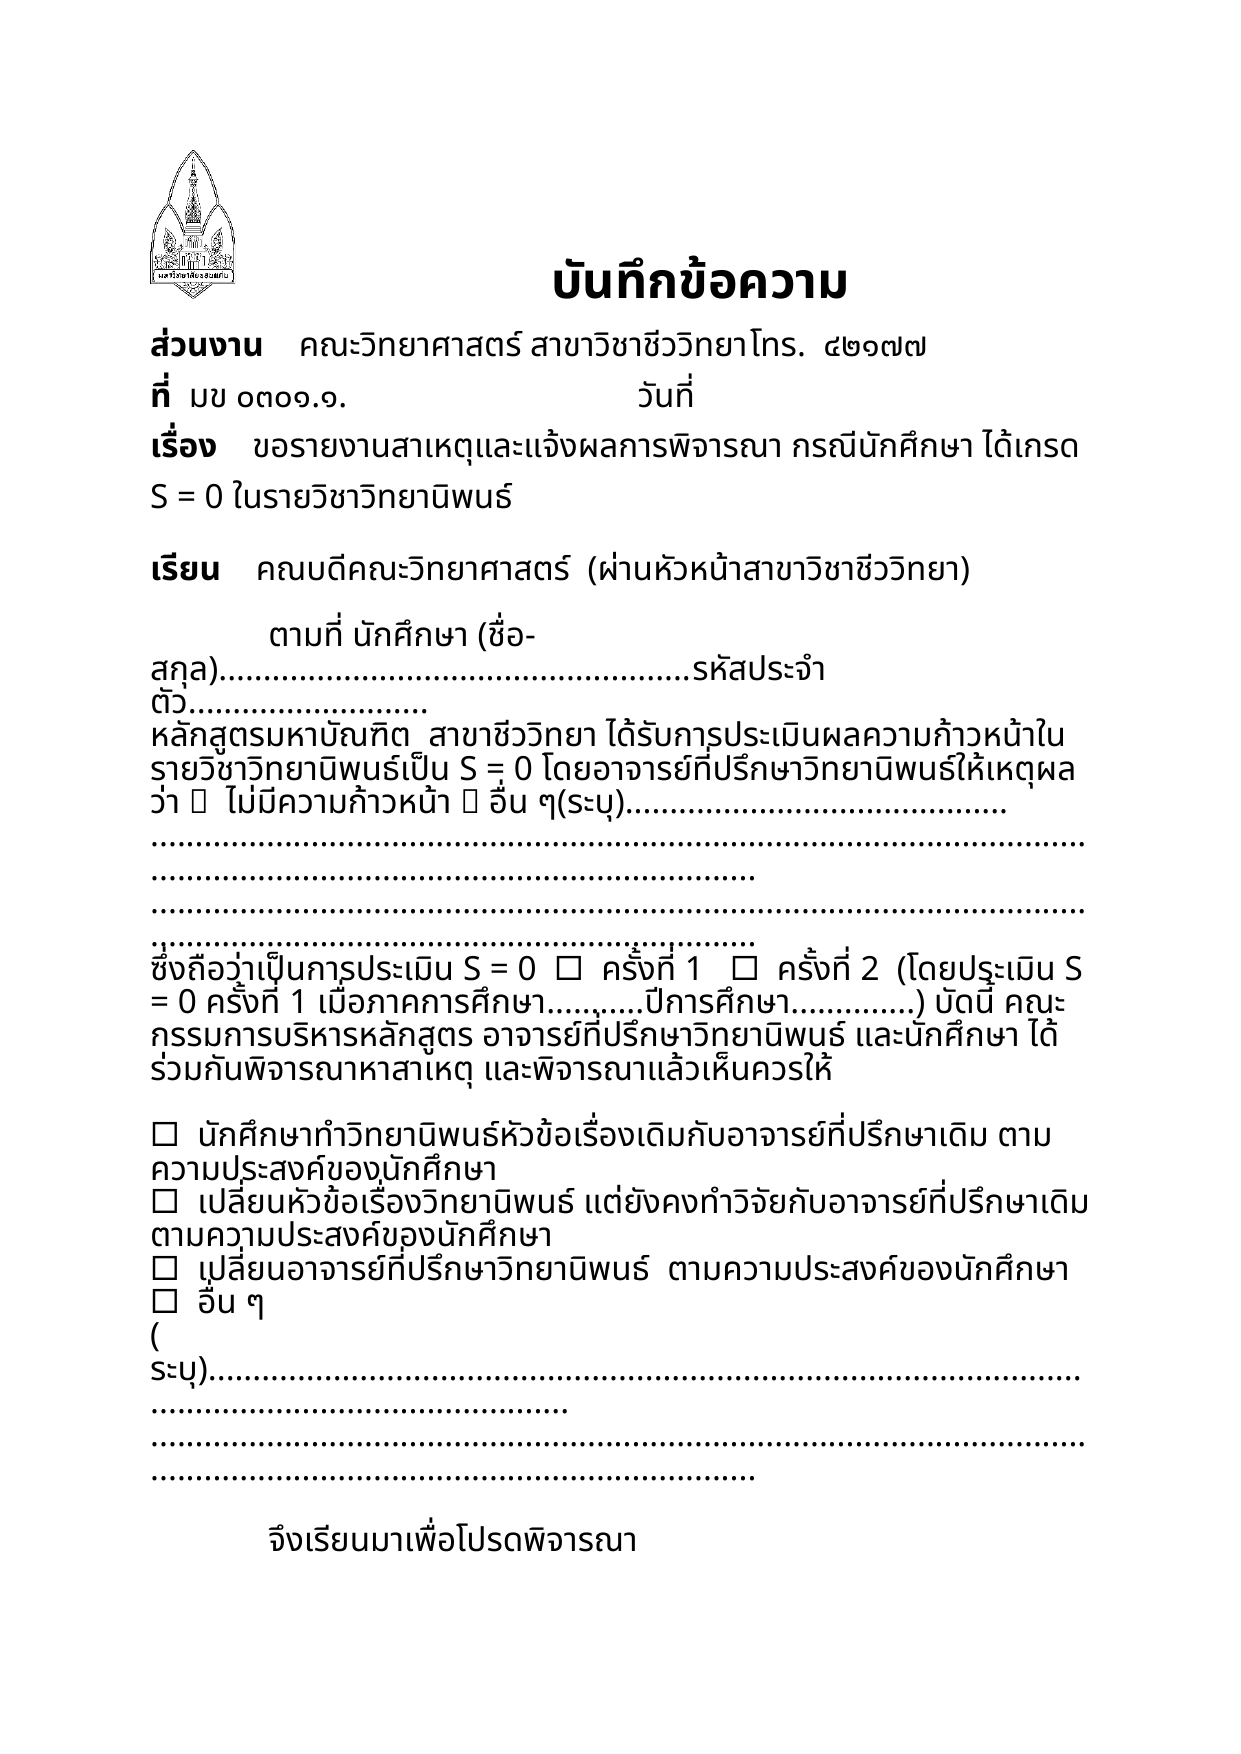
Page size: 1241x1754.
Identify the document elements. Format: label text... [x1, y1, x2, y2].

text เรียน คณบดีคณะวิทยาศาสตร์ (ผ่านหัวหน้าสาขาวิชาชีววิทยา) [150, 544, 1093, 595]
text หลักสูตรมหาบัณฑิต สาขาชีววิทยา ได้รับการประเมินผลความก้าวหน้าในรายวิชาวิทยานิพนธ์เป็น S = 0 โดยอาจารย์ที่ปรึกษาวิทยานิพนธ์ให้เหตุผลว่า ไม่มีความก้าวหน้า อื่น ๆ(ระบุ)........................................... [150, 720, 1093, 820]
text อื่น ๆ (ระบุ)................................................................................................................................................. [150, 1287, 1093, 1420]
text ส่วนงาน คณะวิทยาศาสตร์ สาขาวิชาชีววิทยา โทร. ๔๒๑๗๗ [150, 321, 1093, 372]
text เปลี่ยนหัวข้อเรื่องวิทยานิพนธ์ แต่ยังคงทำวิจัยกับอาจารย์ที่ปรึกษาเดิม ตามความประสงค์ของนักศึกษา [150, 1187, 1093, 1253]
text เรื่อง ขอรายงานสาเหตุและแจ้งผลการพิจารณา กรณีนักศึกษา ได้เกรด S = 0 ในรายวิชาวิทยานิพนธ์ [150, 422, 1093, 523]
text นักศึกษาทำวิทยานิพนธ์หัวข้อเรื่องเดิมกับอาจารย์ที่ปรึกษาเดิม ตามความประสงค์ของนักศึกษา [150, 1120, 1093, 1187]
picture [150, 150, 235, 299]
text ............................................................................................................................................................................. [150, 887, 1093, 953]
text ซึ่งถือว่าเป็นการประเมิน S = 0 ครั้งที่ 1 ครั้งที่ 2 (โดยประเมิน S = 0 ครั้งที่ 1 เมื่อภาคการศึกษา...........ปีการศึกษา..............) บัดนี้ คณะกรรมการบริหารหลักสูตร อาจารย์ที่ปรึกษาวิทยานิพนธ์ และนักศึกษา ได้ร่วมกันพิจารณาหาสาเหตุ และพิจารณาแล้วเห็นควรให้ [150, 953, 1093, 1087]
text บันทึกข้อความ [150, 150, 1093, 321]
text ที่ มข ๐๓๐๑.๑. วันที่ [150, 372, 1093, 422]
text ............................................................................................................................................................................. [150, 1420, 1093, 1487]
text ตามที่ นักศึกษา (ชื่อ-สกุล).....................................................รหัสประจำตัว........................... [150, 620, 1093, 720]
text จึงเรียนมาเพื่อโปรดพิจารณา [150, 1516, 1093, 1566]
text เปลี่ยนอาจารย์ที่ปรึกษาวิทยานิพนธ์ ตามความประสงค์ของนักศึกษา [150, 1253, 1093, 1287]
text ............................................................................................................................................................................. [150, 820, 1093, 887]
